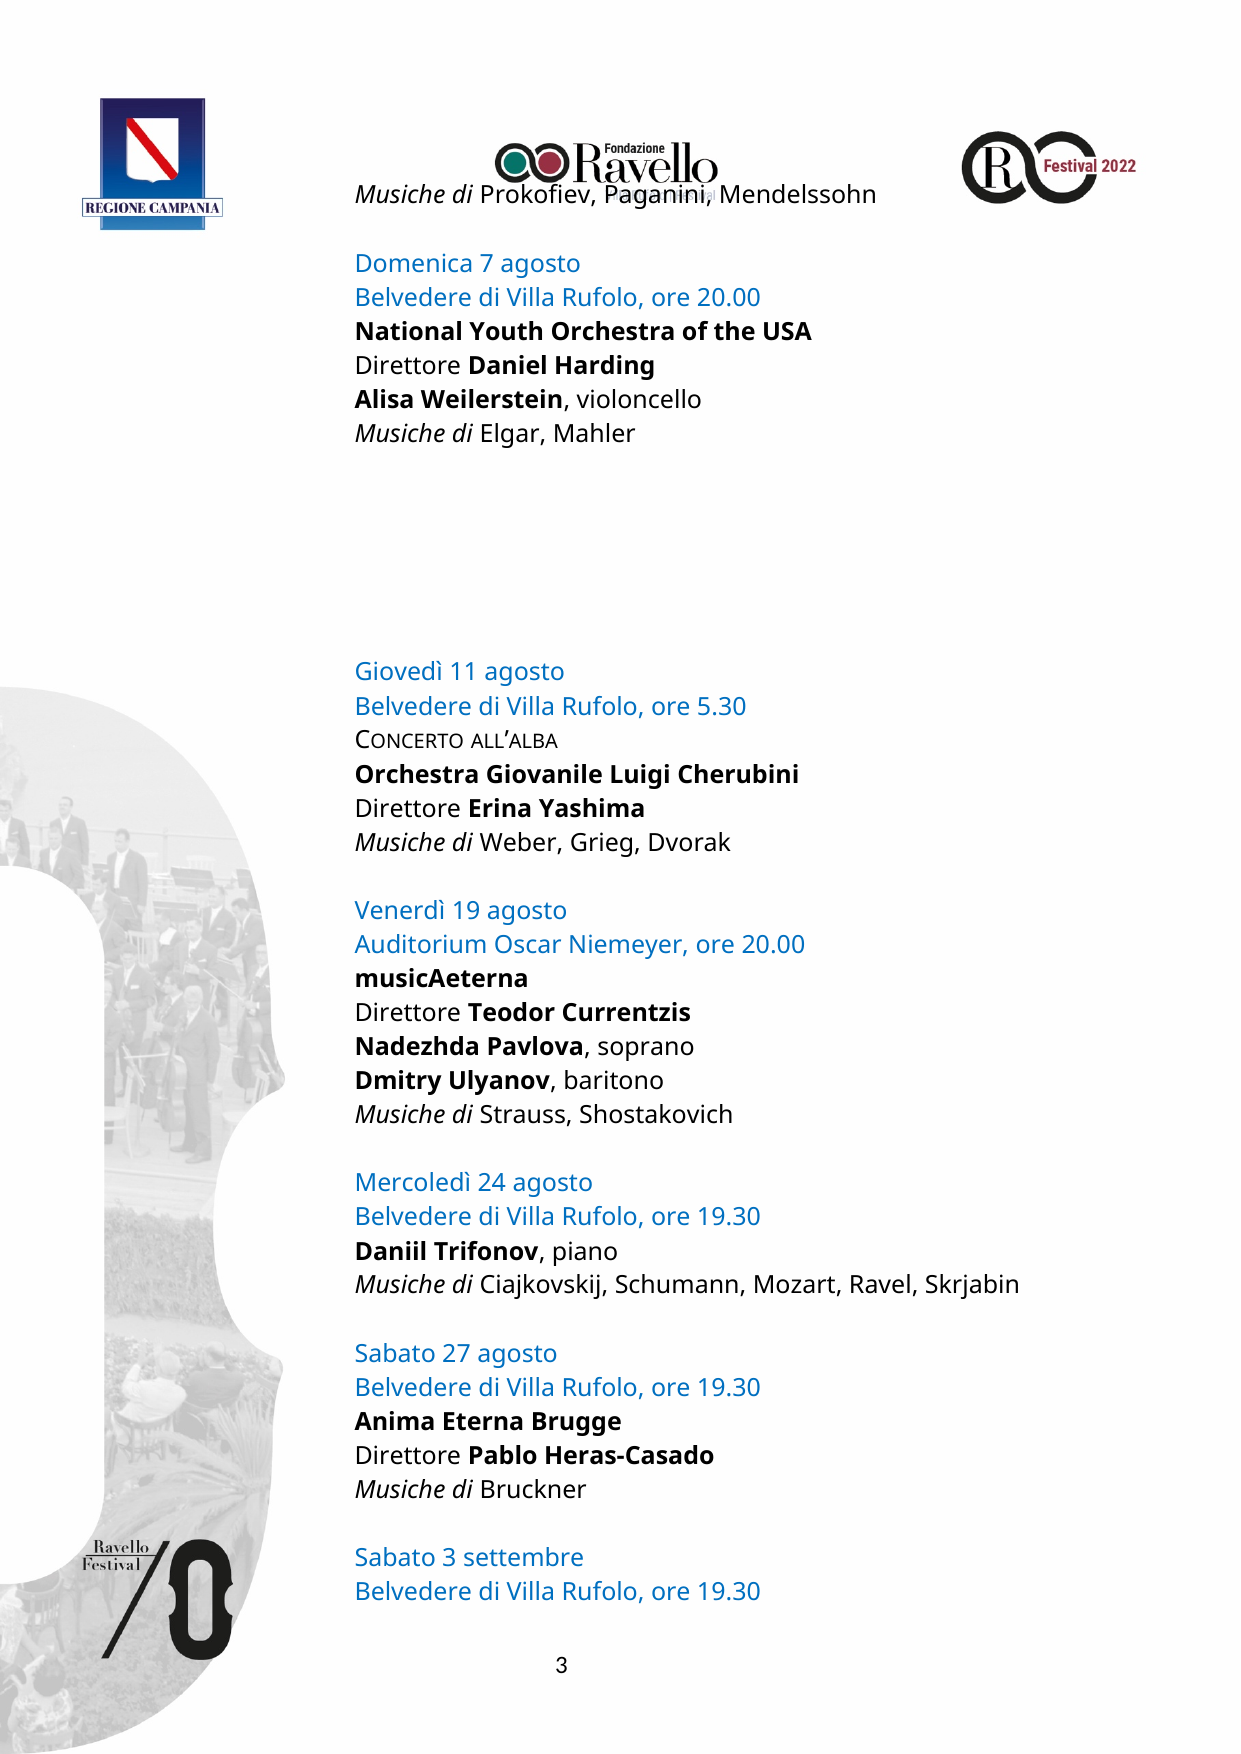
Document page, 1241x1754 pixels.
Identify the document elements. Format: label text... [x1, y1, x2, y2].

text Alisa Weilerstein, violoncello [354, 382, 1122, 416]
text Belvedere di Villa Rufolo, ore 5.30 [354, 688, 1122, 722]
text Sabato 3 settembre [354, 1540, 1122, 1574]
text Concerto all’alba [354, 722, 1122, 756]
text Daniil Trifonov, piano [354, 1233, 1122, 1267]
text Mercoledì 24 agosto [354, 1165, 1122, 1199]
text Musiche di Weber, Grieg, Dvorak [354, 824, 1122, 858]
text Auditorium Oscar Niemeyer, ore 20.00 [354, 927, 1122, 961]
text Direttore Erina Yashima [354, 790, 1122, 824]
text Musiche di Strauss, Shostakovich [354, 1097, 1122, 1131]
text Sabato 27 agosto [354, 1335, 1122, 1369]
text Belvedere di Villa Rufolo, ore 20.00 [354, 279, 1122, 313]
text Belvedere di Villa Rufolo, ore 19.30 [354, 1369, 1122, 1403]
text Musiche di Elgar, Mahler [354, 416, 1122, 450]
text musicAeterna [354, 961, 1122, 995]
text Belvedere di Villa Rufolo, ore 19.30 [354, 1574, 1122, 1608]
text Anima Eterna Brugge [354, 1403, 1122, 1437]
picture [0, 0, 1240, 1754]
text Dmitry Ulyanov, baritono [354, 1063, 1122, 1097]
text Musiche di Ciajkovskij, Schumann, Mozart, Ravel, Skrjabin [354, 1267, 1122, 1301]
text Musiche di Prokofiev, Paganini, Mendelssohn [354, 177, 1122, 211]
text Nadezhda Pavlova, soprano [354, 1029, 1122, 1063]
text Orchestra Giovanile Luigi Cherubini [354, 756, 1122, 790]
text Giovedì 11 agosto [354, 654, 1122, 688]
text National Youth Orchestra of the USA [354, 313, 1122, 347]
text Direttore Daniel Harding [354, 347, 1122, 382]
text Belvedere di Villa Rufolo, ore 19.30 [354, 1199, 1122, 1233]
text Direttore Pablo Heras-Casado [354, 1437, 1122, 1472]
text Direttore Teodor Currentzis [354, 995, 1122, 1029]
text Domenica 7 agosto [354, 245, 1122, 279]
text Musiche di Bruckner [354, 1472, 1122, 1506]
text Venerdì 19 agosto [354, 892, 1122, 927]
